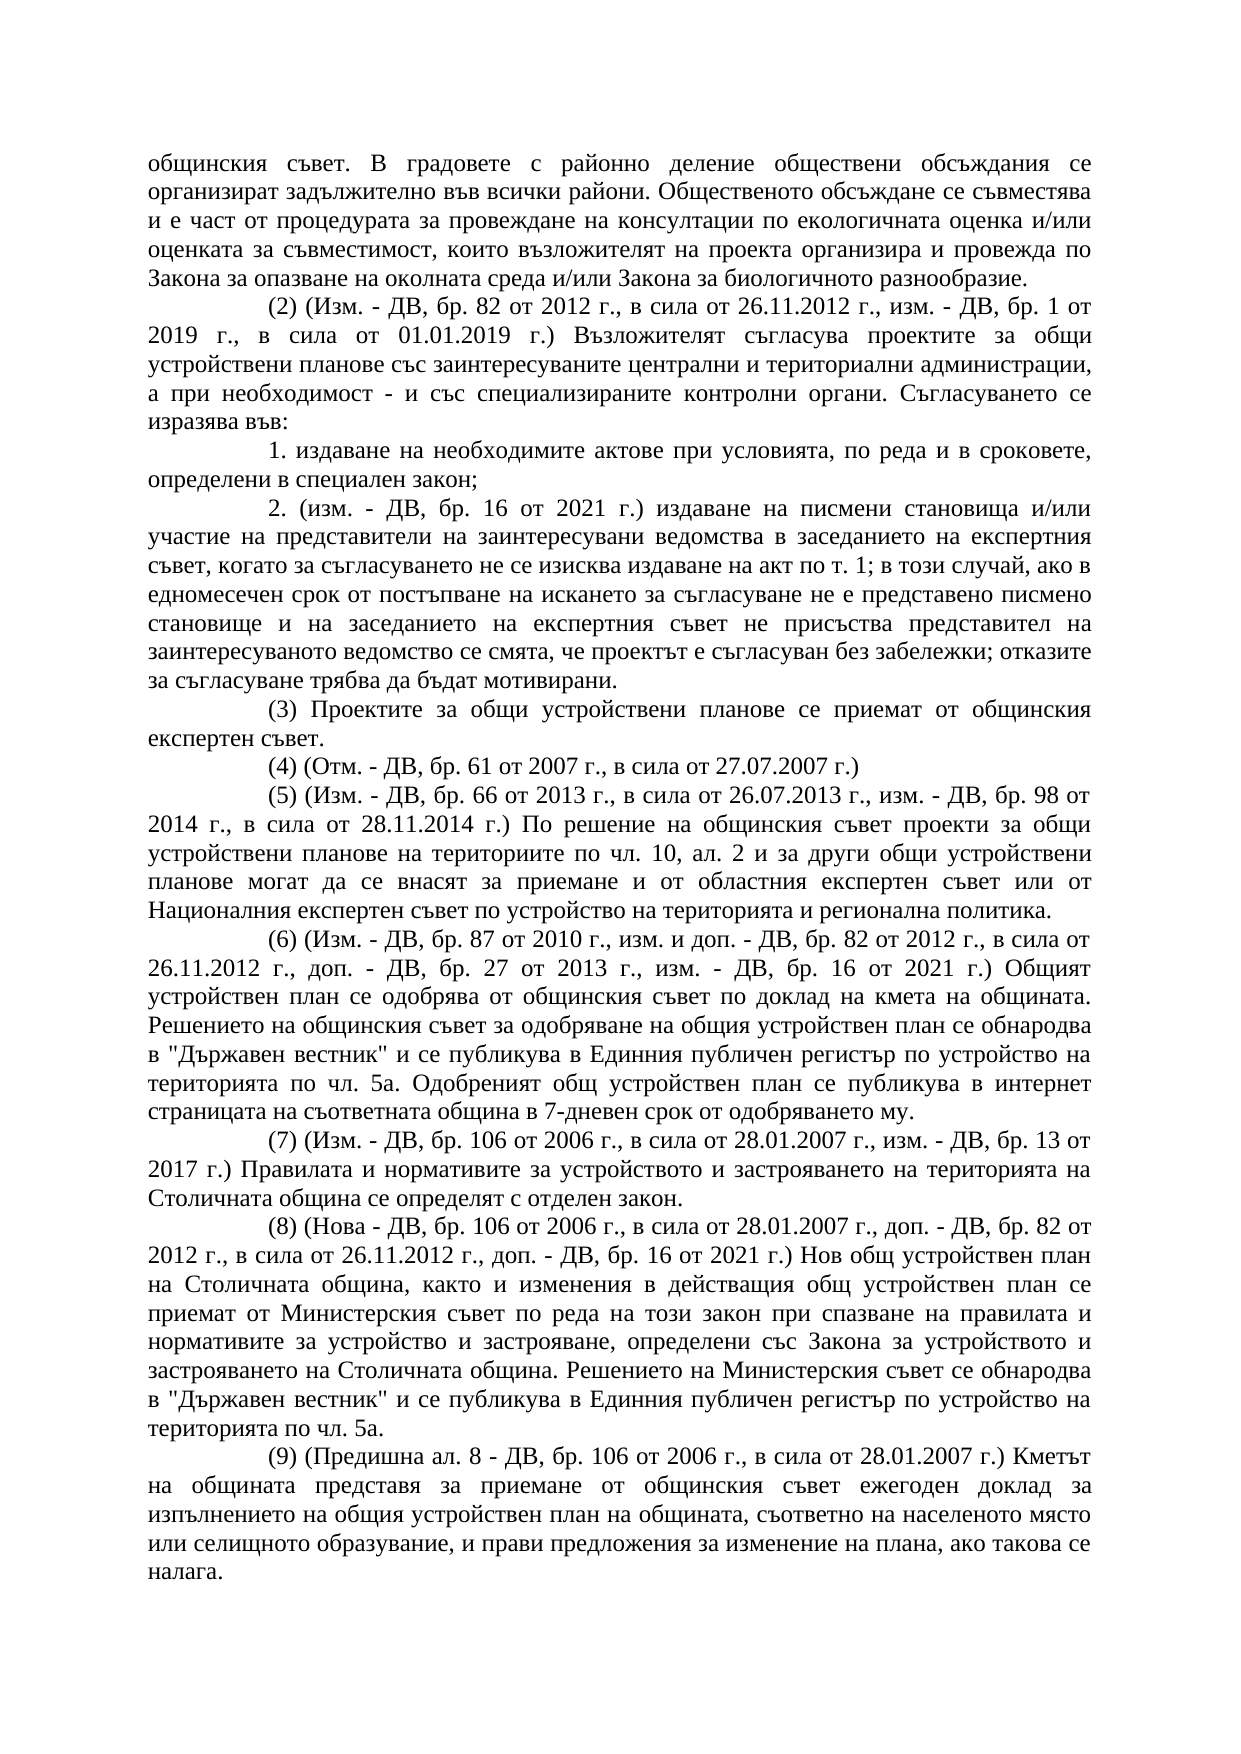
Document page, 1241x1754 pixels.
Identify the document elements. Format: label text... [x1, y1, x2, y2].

text (7) (Изм. - ДВ, бр. 106 от 2006 г., в сила от 28.01.2007 г., изм. - ДВ, бр. 13 от 2017 г.) Правилата и нормативите за устройството и застрояването на територията на Столичната община се определят с отделен закон. [148, 1125, 1093, 1211]
text (3) Проектите за общи устройствени планове се приемат от общинския експертен съвет. [148, 694, 1093, 751]
text (8) (Нова - ДВ, бр. 106 от 2006 г., в сила от 28.01.2007 г., доп. - ДВ, бр. 82 от 2012 г., в сила от 26.11.2012 г., доп. - ДВ, бр. 16 от 2021 г.) Нов общ устройствен план на Столичната община, както и изменения в действащия общ устройствен план се приемат от Министерския съвет по реда на този закон при спазване на правилата и нормативите за устройство и застрояване, определени със Закона за устройството и застрояването на Столичната община. Решението на Министерския съвет се обнародва в "Държавен вестник" и се публикува в Единния публичен регистър по устройство на територията по чл. 5а. [148, 1211, 1093, 1441]
text (5) (Изм. - ДВ, бр. 66 от 2013 г., в сила от 26.07.2013 г., изм. - ДВ, бр. 98 от 2014 г., в сила от 28.11.2014 г.) По решение на общинския съвет проекти за общи устройствени планове на териториите по чл. 10, ал. 2 и за други общи устройствени планове могат да се внасят за приемане и от областния експертен съвет или от Националния експертен съвет по устройство на територията и регионална политика. [148, 780, 1093, 924]
text (2) (Изм. - ДВ, бр. 82 от 2012 г., в сила от 26.11.2012 г., изм. - ДВ, бр. 1 от 2019 г., в сила от 01.01.2019 г.) Възложителят съгласува проектите за общи устройствени планове със заинтересуваните централни и териториални администрации, а при необходимост - и със специализираните контролни органи. Съгласуването се изразява във: [148, 291, 1093, 435]
text (9) (Предишна ал. 8 - ДВ, бр. 106 от 2006 г., в сила от 28.01.2007 г.) Кметът на общината представя за приемане от общинския съвет ежегоден доклад за изпълнението на общия устройствен план на общината, съответно на населеното място или селищното образувание, и прави предложения за изменение на плана, ако такова се налага. [148, 1441, 1093, 1585]
text (4) (Отм. - ДВ, бр. 61 от 2007 г., в сила от 27.07.2007 г.) [148, 751, 1093, 780]
text 2. (изм. - ДВ, бр. 16 от 2021 г.) издаване на писмени становища и/или участие на представители на заинтересувани ведомства в заседанието на експертния съвет, когато за съгласуването не се изисква издаване на акт по т. 1; в този случай, ако в едномесечен срок от постъпване на искането за съгласуване не е представено писмено становище и на заседанието на експертния съвет не присъства представител на заинтересуваното ведомство се смята, че проектът е съгласуван без забележки; отказите за съгласуване трябва да бъдат мотивирани. [148, 493, 1093, 694]
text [148, 148, 1093, 291]
text 1. издаване на необходимите актове при условията, по реда и в сроковете, определени в специален закон; [148, 435, 1093, 493]
text (6) (Изм. - ДВ, бр. 87 от 2010 г., изм. и доп. - ДВ, бр. 82 от 2012 г., в сила от 26.11.2012 г., доп. - ДВ, бр. 27 от 2013 г., изм. - ДВ, бр. 16 от 2021 г.) Общият устройствен план се одобрява от общинския съвет по доклад на кмета на общината. Решението на общинския съвет за одобряване на общия устройствен план се обнародва в "Държавен вестник" и се публикува в Единния публичен регистър по устройство на територията по чл. 5а. Одобреният общ устройствен план се публикува в интернет страницата на съответната община в 7-дневен срок от одобряването му. [148, 924, 1093, 1125]
